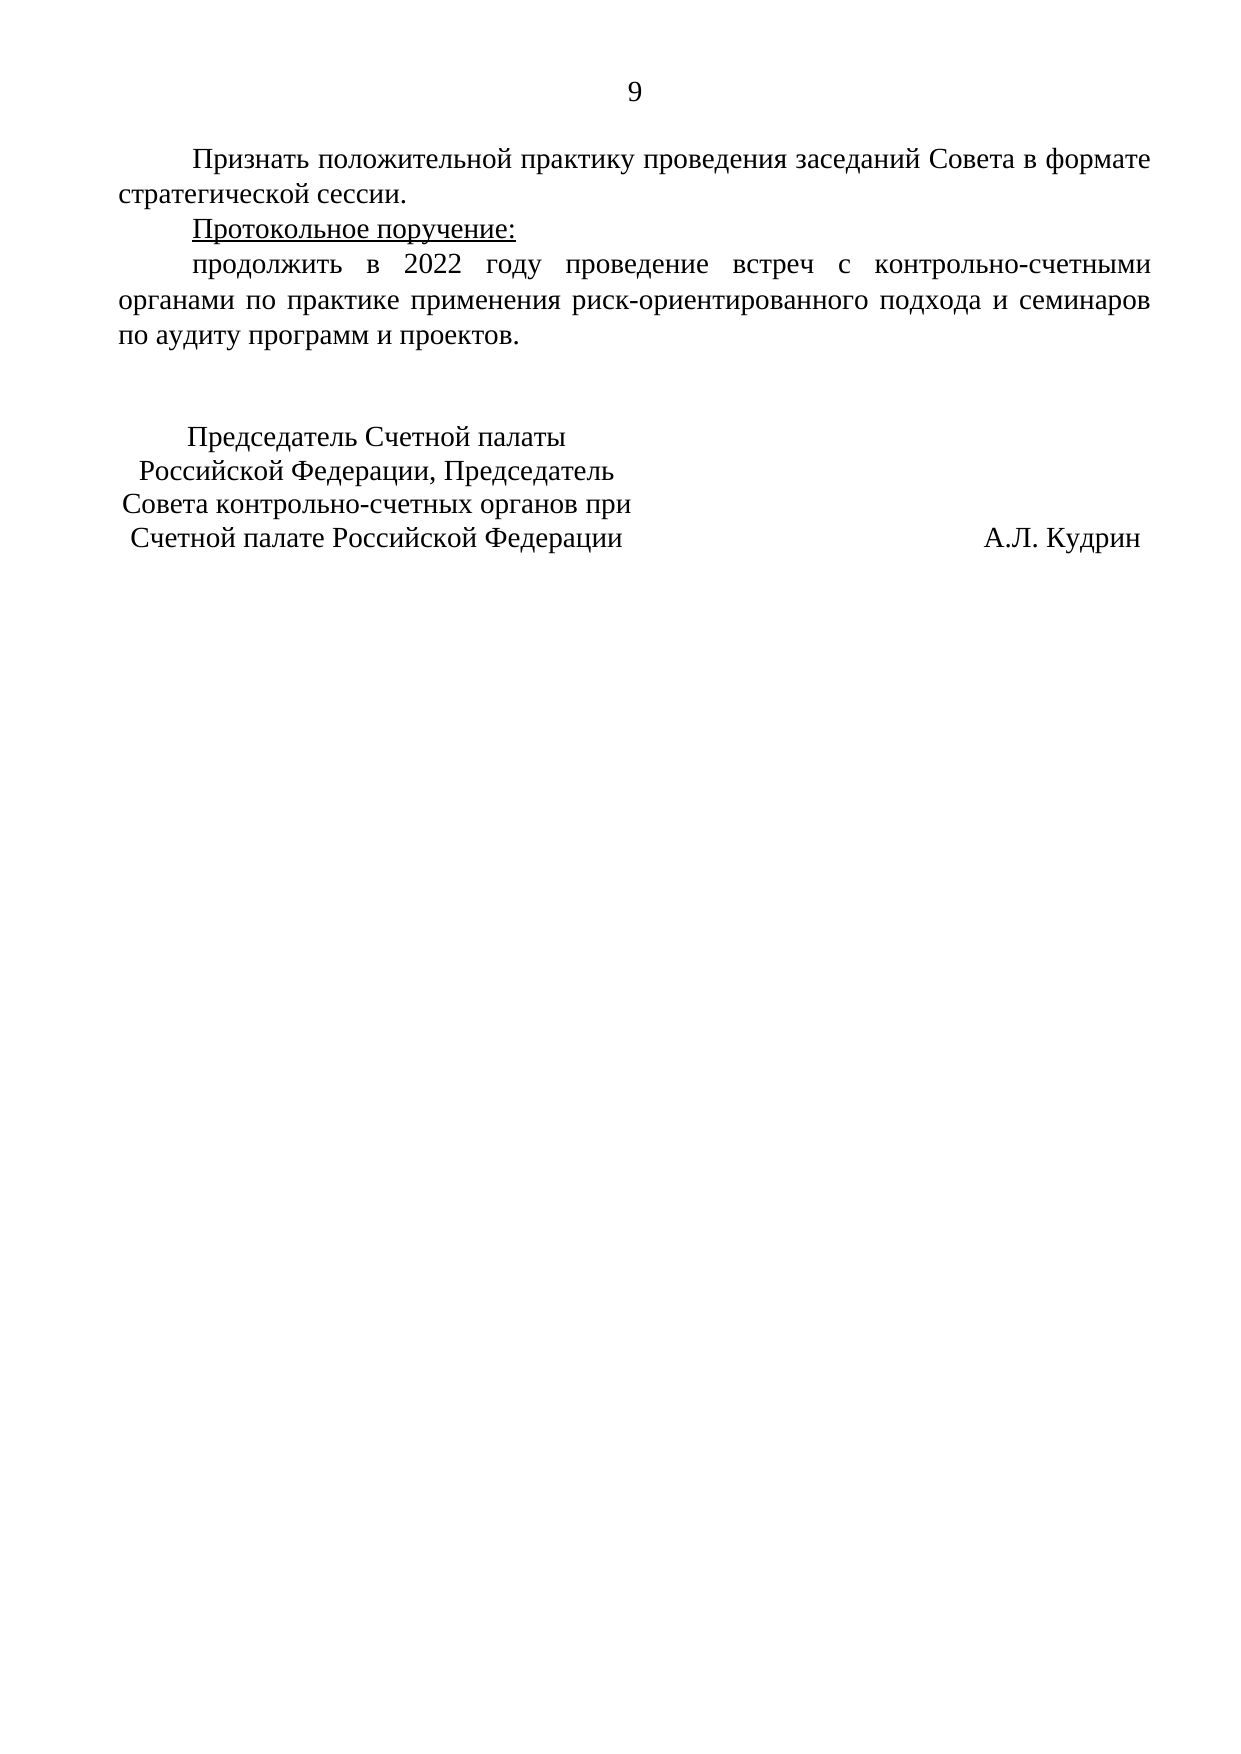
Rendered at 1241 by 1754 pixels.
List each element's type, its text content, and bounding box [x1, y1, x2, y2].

table_header А.Л. Кудрин [690, 419, 1152, 553]
text продолжить в 2022 году проведение встреч с контрольно-счетными органами по практике применения риск-ориентированного подхода и семинаров по аудиту программ и проектов. [118, 247, 1152, 351]
text Протокольное поручение: [118, 211, 1152, 245]
text Признать положительной практику проведения заседаний Совета в формате стратегической сессии. [118, 141, 1152, 210]
table_header Председатель Счетной палаты Российской Федерации, Председатель Совета контрольно-счетных органов при Счетной палате Российской Федерации [59, 419, 690, 553]
